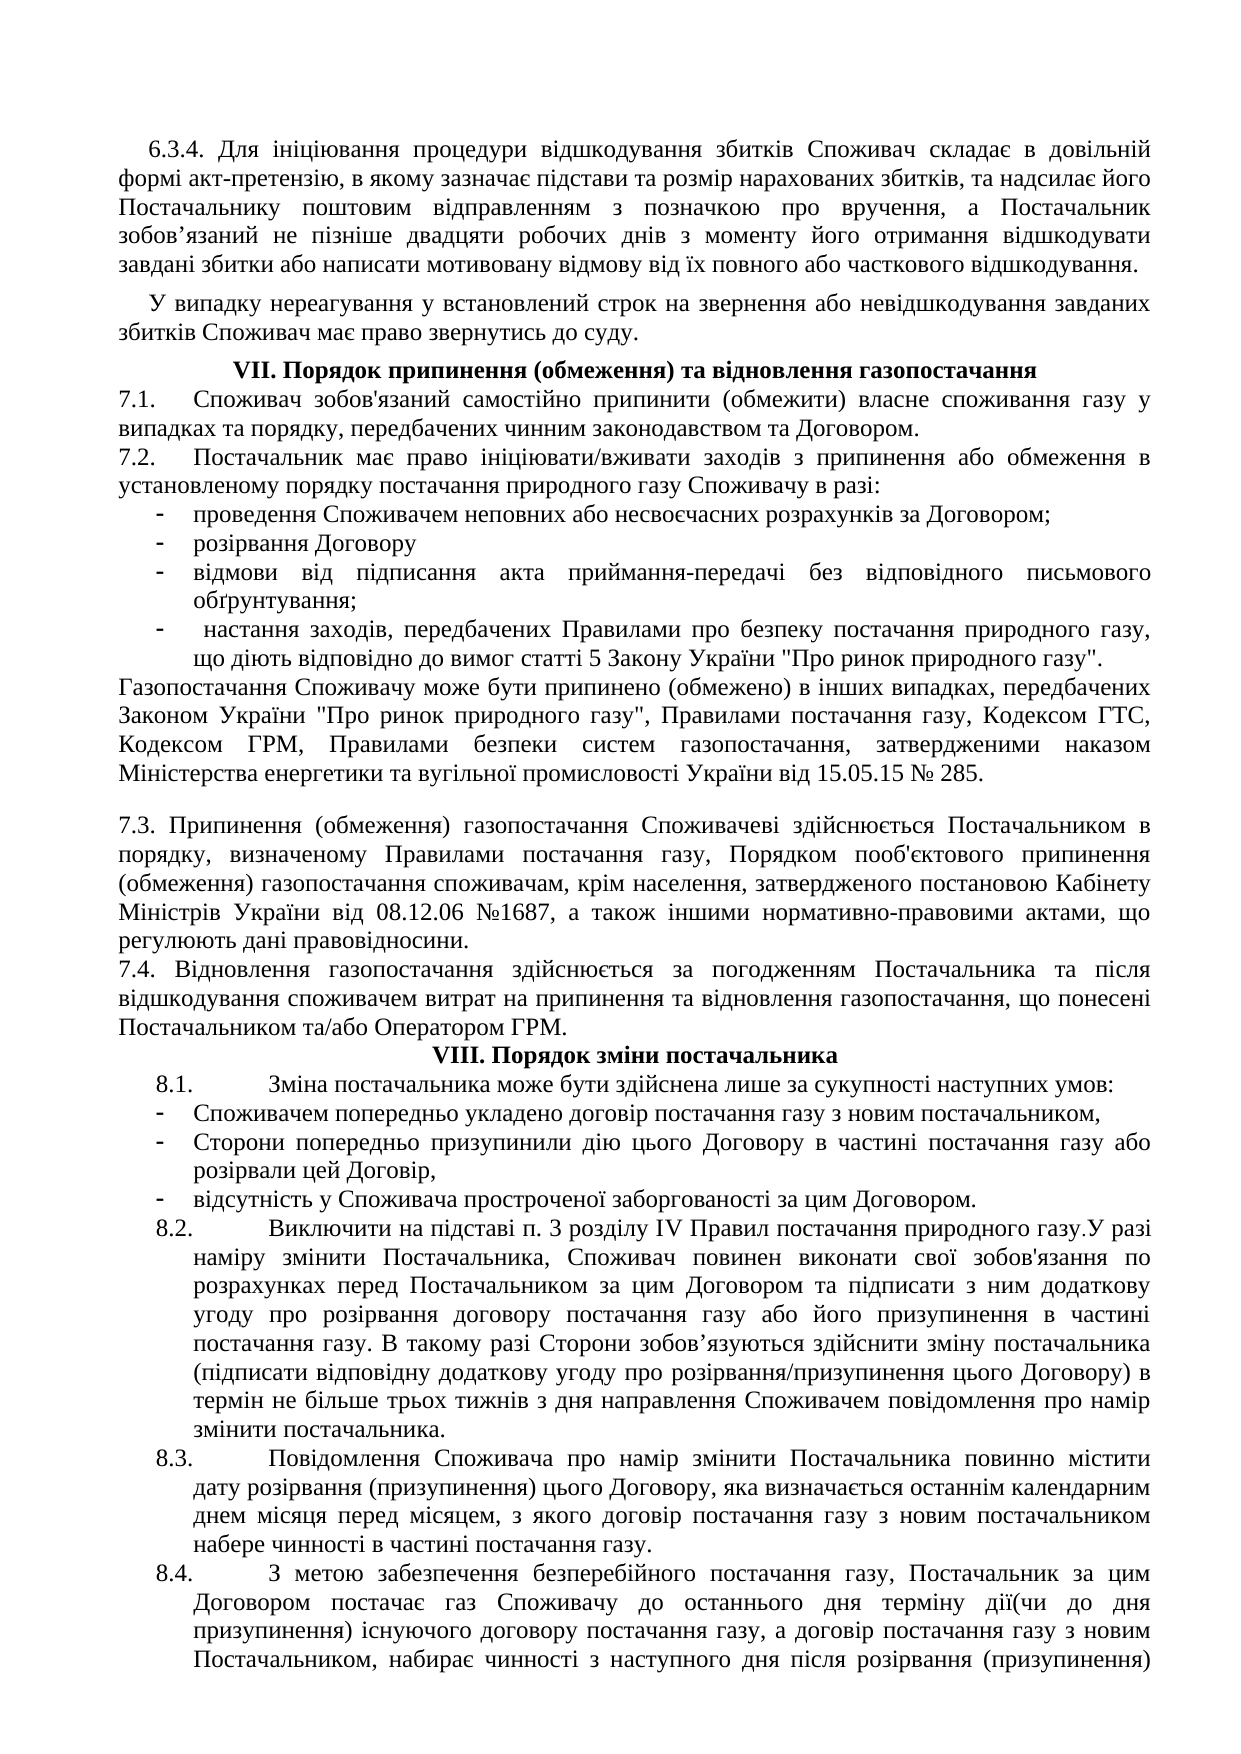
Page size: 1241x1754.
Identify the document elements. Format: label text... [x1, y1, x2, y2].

list Зміна постачальника може бути здійснена лише за сукупності наступних умов: [156, 1069, 1152, 1098]
text 6.3.4. Для ініціювання процедури відшкодування збитків Споживач складає в довільній формі акт-претензію, в якому зазначає підстави та розмір нарахованих збитків, та надсилає його Постачальнику поштовим відправленням з позначкою про вручення, а Постачальник зобов’язаний не пізніше двадцяти робочих днів з моменту його отримання відшкодувати завдані збитки або написати мотивовану відмову від їх повного або часткового відшкодування. [118, 134, 1152, 278]
list відсутність у Споживача простроченої заборгованості за цим Договором. [156, 1184, 1152, 1213]
list Повідомлення Споживача про намір змінити Постачальника повинно містити дату розірвання (призупинення) цього Договору, яка визначається останнім календарним днем місяця перед місяцем, з якого договір постачання газу з новим постачальником набере чинності в частині постачання газу. [156, 1443, 1152, 1558]
list відмови від підписання акта приймання-передачі без відповідного письмового обґрунтування; [156, 557, 1152, 614]
text 7.1. Споживач зобов'язаний самостійно припинити (обмежити) власне споживання газу у випадках та порядку, передбачених чинним законодавством та Договором. [118, 384, 1152, 442]
list розірвання Договору [156, 528, 1152, 557]
text 7.2. Постачальник має право ініціювати/вживати заходів з припинення або обмеження в установленому порядку постачання природного газу Споживачу в разі: [118, 442, 1152, 499]
list Споживачем попередньо укладено договір постачання газу з новим постачальником, [156, 1098, 1152, 1127]
list настання заходів, передбачених Правилами про безпеку постачання природного газу, що діють відповідно до вимог статті 5 Закону України "Про ринок природного газу". [156, 614, 1152, 672]
text Газопостачання Споживачу може бути припинено (обмежено) в інших випадках, передбачених Законом України "Про ринок природного газу", Правилами постачання газу, Кодексом ГТС, Кодексом ГРМ, Правилами безпеки систем газопостачання, затвердженими наказом Міністерства енергетики та вугільної промисловості України від 15.05.15 № 285. [118, 672, 1152, 787]
text У випадку нереагування у встановлений строк на звернення або невідшкодування завданих збитків Споживач має право звернутись до суду. [118, 288, 1152, 345]
list Виключити на підставі п. 3 розділу ІV Правил постачання природного газу.У разі наміру змінити Постачальника, Споживач повинен виконати свої зобов'язання по розрахунках перед Постачальником за цим Договором та підписати з ним додаткову угоду про розірвання договору постачання газу або його призупинення в частині постачання газу. В такому разі Сторони зобов’язуються здійснити зміну постачальника (підписати відповідну додаткову угоду про розірвання/призупинення цього Договору) в термін не більше трьох тижнів з дня направлення Споживачем повідомлення про намір змінити постачальника. [156, 1213, 1152, 1443]
text 7.4. Відновлення газопостачання здійснюється за погодженням Постачальника та після відшкодування споживачем витрат на припинення та відновлення газопостачання, що понесені Постачальником та/або Оператором ГРМ. [118, 954, 1152, 1041]
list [156, 1558, 1152, 1673]
text 7.3. Припинення (обмеження) газопостачання Споживачеві здійснюється Постачальником в порядку, визначеному Правилами постачання газу, Порядком пооб'єктового припинення (обмеження) газопостачання споживачам, крім населення, затвердженого постановою Кабінету Міністрів України від 08.12.06 №1687, а також іншими нормативно-правовими актами, що регулюють дані правовідносини. [118, 811, 1152, 954]
list Сторони попередньо призупинили дію цього Договору в частині постачання газу або розірвали цей Договір, [156, 1127, 1152, 1184]
text VIII. Порядок зміни постачальника [118, 1041, 1152, 1069]
text VII. Порядок припинення (обмеження) та відновлення газопостачання [118, 355, 1152, 384]
list проведення Споживачем неповних або несвоєчасних розрахунків за Договором; [156, 499, 1152, 528]
